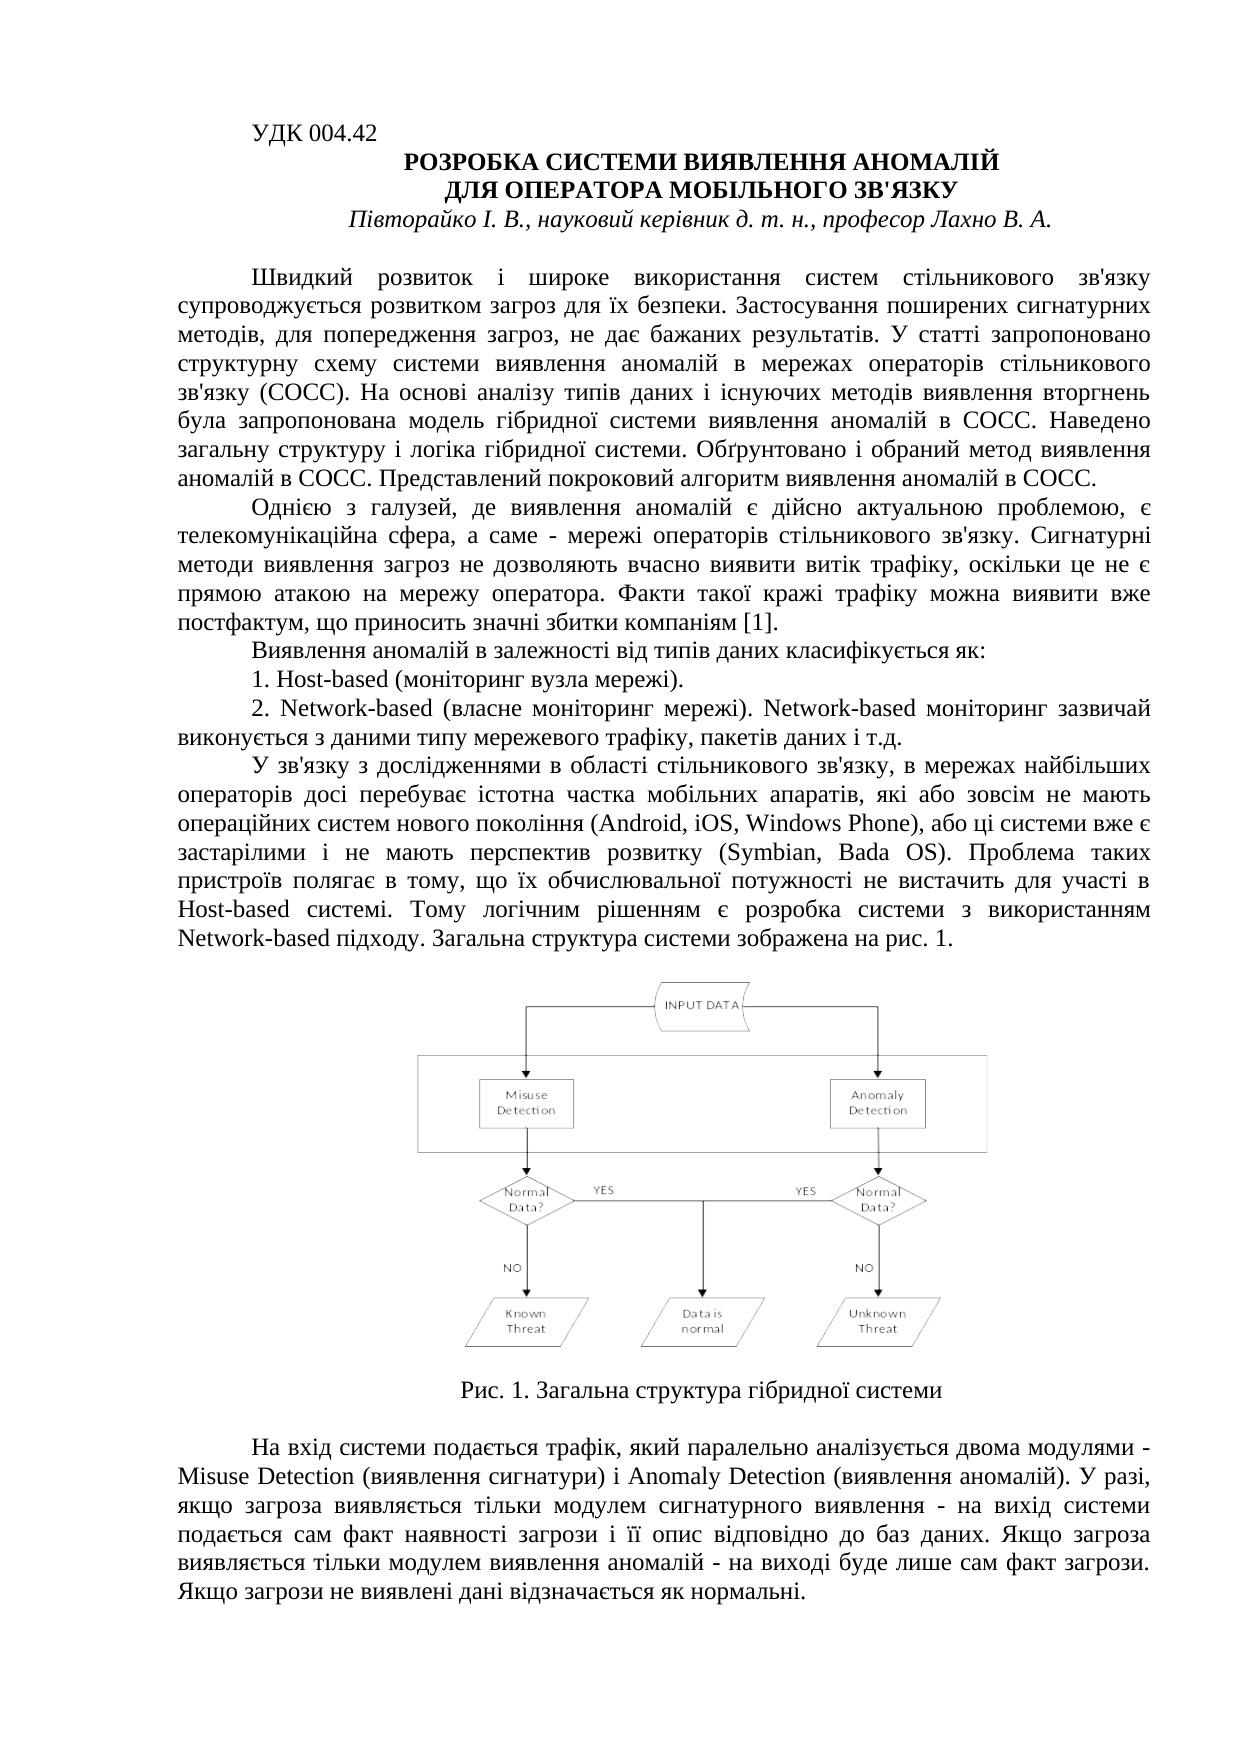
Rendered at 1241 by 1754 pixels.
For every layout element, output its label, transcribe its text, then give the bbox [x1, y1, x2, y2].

text Рис. 1. Загальна структура гібридної системи [177, 1375, 1152, 1404]
text Півторайко І. В., науковий керівник д. т. н., професор Лахно В. А. [177, 204, 1152, 233]
text На вхід системи подається трафік, який паралельно аналізується двома модулями - Misuse Detection (виявлення сигнатури) і Anomaly Detection (виявлення аномалій). У разі, якщо загроза виявляється тільки модулем сигнатурного виявлення - на вихід системи подається сам факт наявності загрози і її опис відповідно до баз даних. Якщо загроза виявляється тільки модулем виявлення аномалій - на виході буде лише сам факт загрози. Якщо загрози не виявлені дані відзначається як нормальні. [177, 1432, 1152, 1605]
text РОЗРОБКА СИСТЕМИ ВИЯВЛЕННЯ АНОМАЛІЙ [177, 147, 1152, 176]
text Однією з галузей, де виявлення аномалій є дійсно актуальною проблемою, є телекомунікаційна сфера, а саме - мережі операторів стільникового зв'язку. Сигнатурні методи виявлення загроз не дозволяють вчасно виявити витік трафіку, оскільки це не є прямою атакою на мережу оператора. Факти такої кражі трафіку можна виявити вже постфактум, що приносить значні збитки компаніям [1]. [177, 492, 1152, 636]
text Виявлення аномалій в залежності від типів даних класифікується як: [177, 636, 1152, 664]
text ДЛЯ ОПЕРАТОРА МОБІЛЬНОГО ЗВ'ЯЗКУ [177, 176, 1152, 204]
text Швидкий розвиток і широке використання систем стільникового зв'язку супроводжується розвитком загроз для їх безпеки. Застосування поширених сигнатурних методів, для попередження загроз, не дає бажаних результатів. У статті запропоновано структурну схему системи виявлення аномалій в мережах операторів стільникового зв'язку (СОСС). На основі аналізу типів даних і існуючих методів виявлення вторгнень була запропонована модель гібридної системи виявлення аномалій в СОСС. Наведено загальну структуру і логіка гібридної системи. Обґрунтовано і обраний метод виявлення аномалій в СОСС. Представлений покроковий алгоритм виявлення аномалій в СОСС. [177, 262, 1152, 492]
text УДК 004.42 [177, 118, 1152, 147]
text У зв'язку з дослідженнями в області стільникового зв'язку, в мережах найбільших операторів досі перебуває істотна частка мобільних апаратів, які або зовсім не мають операційних систем нового покоління (Android, iOS, Windows Phone), або ці системи вже є застарілими і не мають перспектив розвитку (Symbian, Bada OS). Проблема таких пристроїв полягає в тому, що їх обчислювальної потужності не вистачить для участі в Host-based системі. Тому логічним рішенням є розробка системи з використанням Network-based підходу. Загальна структура системи зображена на рис. 1. [177, 751, 1152, 952]
text 2. Network-based (власне моніторинг мережі). Network-based моніторинг зазвичай виконується з даними типу мережевого трафіку, пакетів даних і т.д. [177, 693, 1152, 751]
text 1. Host-based (моніторинг вузла мережі). [177, 664, 1152, 693]
